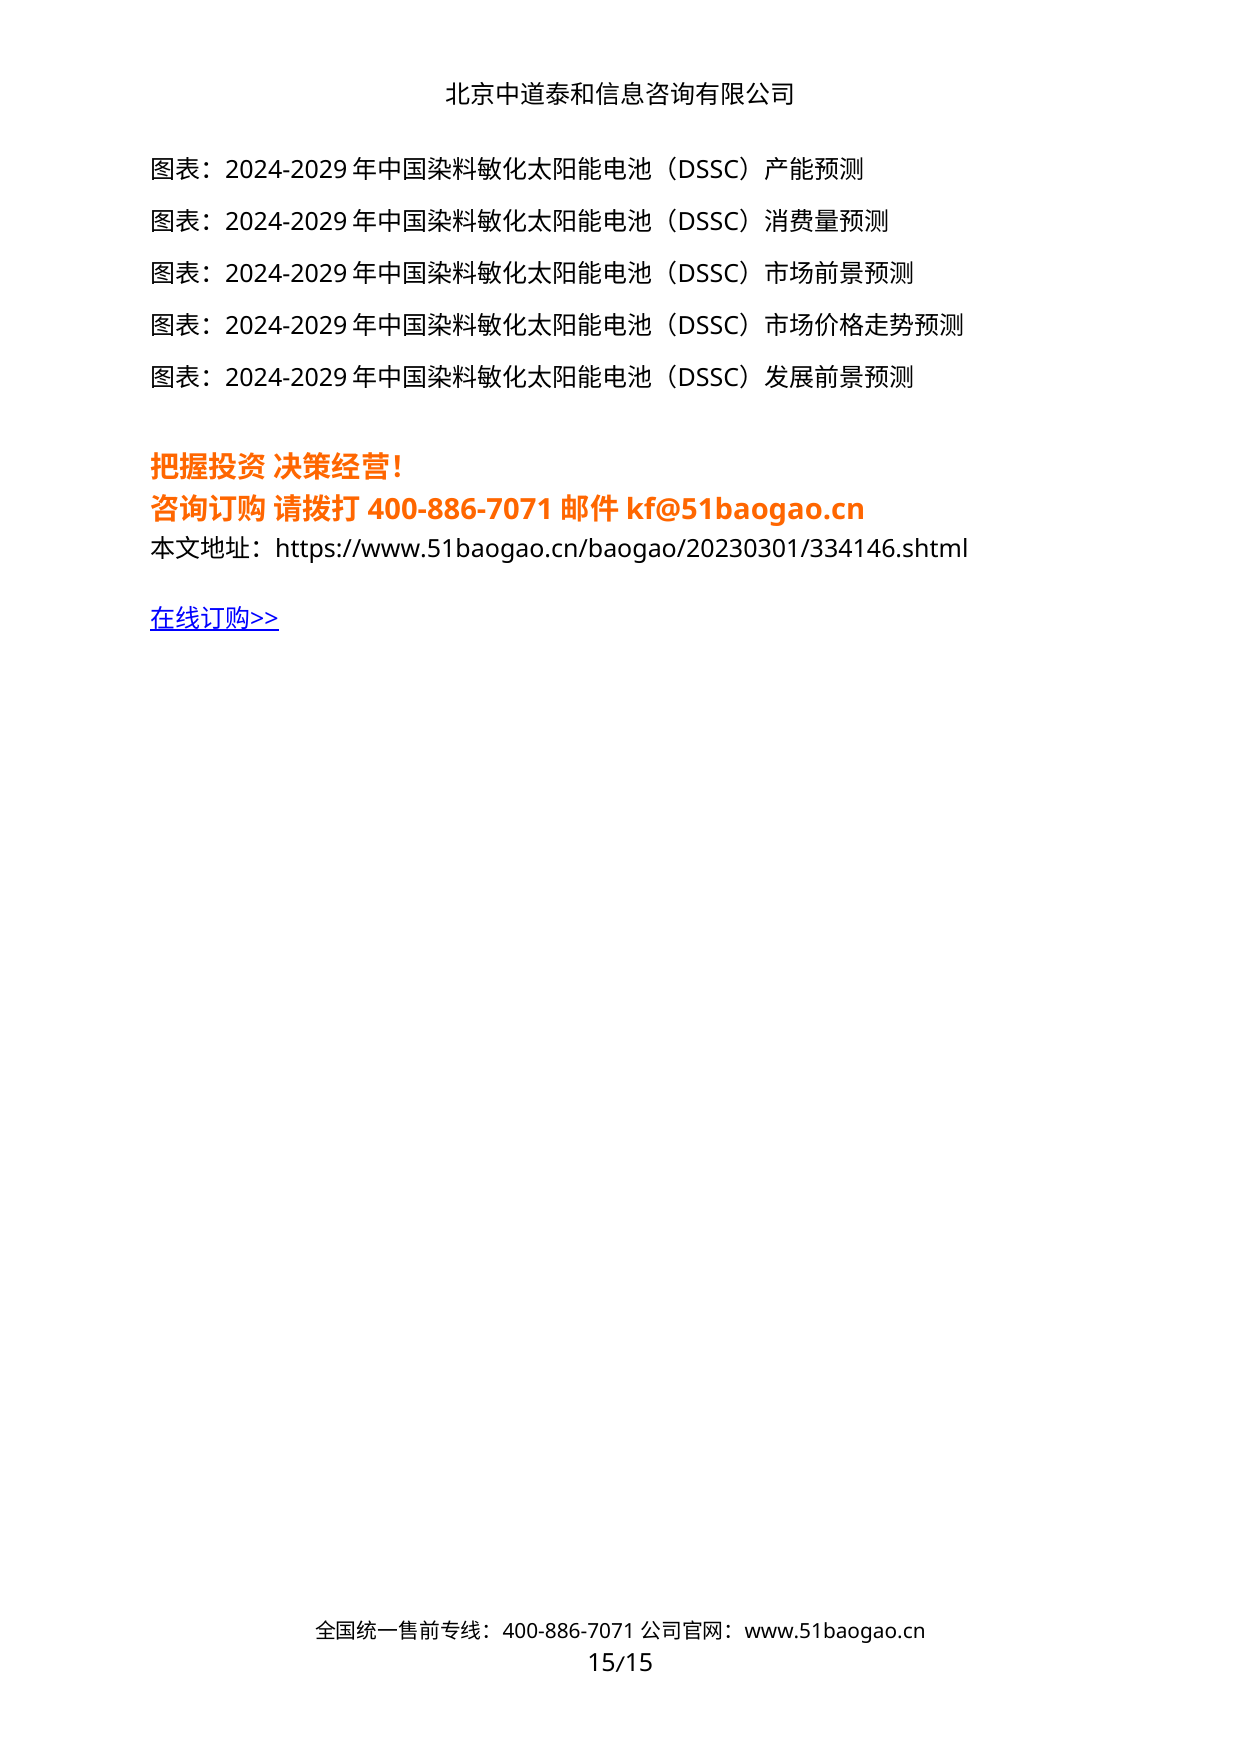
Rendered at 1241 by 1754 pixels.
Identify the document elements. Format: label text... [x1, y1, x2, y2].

text 把握投资 决策经营！咨询订购 请拨打 400-886-7071 邮件 kf@51baogao.cn本文地址：https://www.51baogao.cn/baogao/20230301/334146.shtml [150, 409, 1090, 564]
text 图表：2024-2029年中国染料敏化太阳能电池（DSSC）市场价格走势预测 [150, 306, 1090, 342]
text 图表：2024-2029年中国染料敏化太阳能电池（DSSC）产能预测 [150, 150, 1090, 186]
text 图表：2024-2029年中国染料敏化太阳能电池（DSSC）发展前景预测 [150, 357, 1090, 394]
text 图表：2024-2029年中国染料敏化太阳能电池（DSSC）市场前景预测 [150, 254, 1090, 290]
text 图表：2024-2029年中国染料敏化太阳能电池（DSSC）消费量预测 [150, 202, 1090, 238]
text 在线订购>> [150, 564, 1090, 635]
